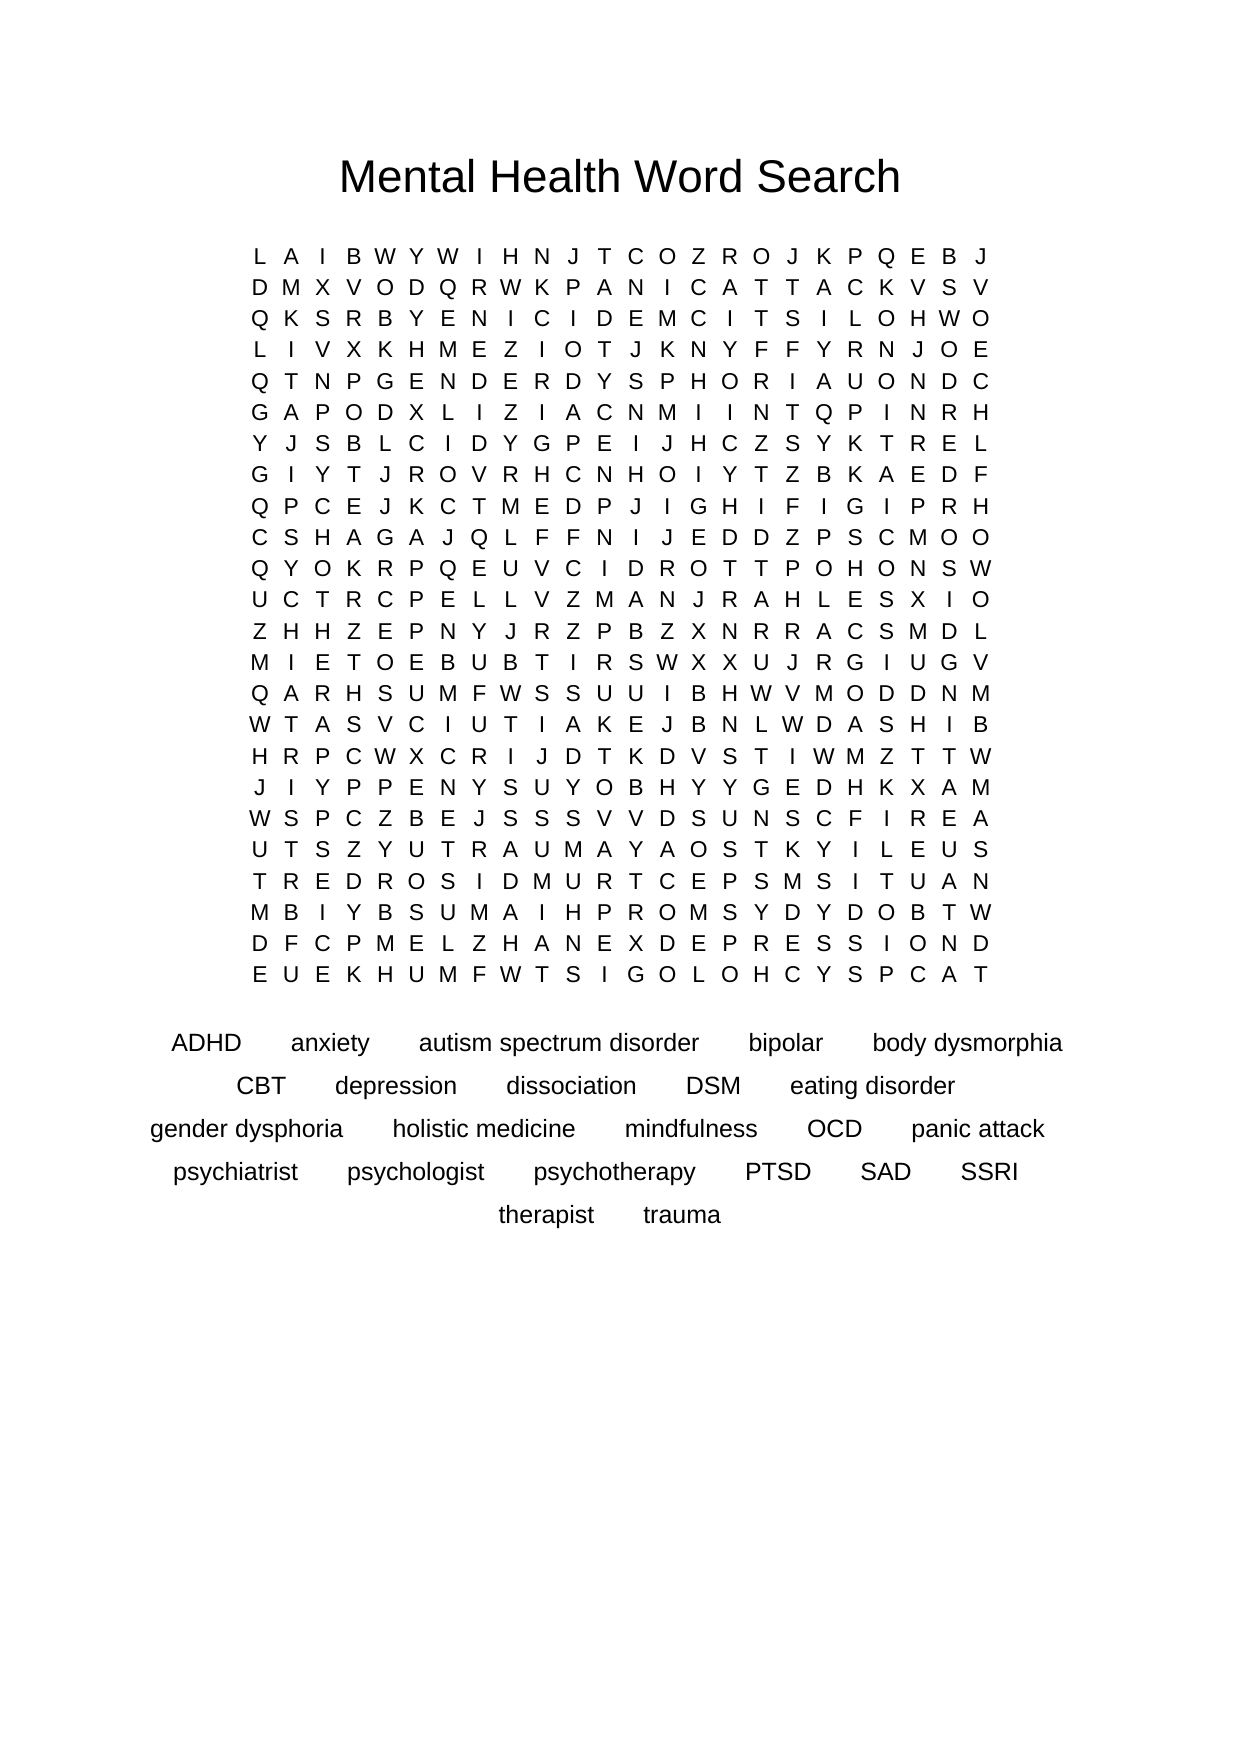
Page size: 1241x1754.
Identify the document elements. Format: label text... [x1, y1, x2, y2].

table_cell B [401, 803, 432, 834]
table_cell L [683, 959, 714, 990]
table_cell D [651, 803, 683, 834]
table_cell N [620, 271, 651, 303]
table_cell A [808, 615, 839, 646]
table_cell M [526, 865, 557, 896]
table_cell D [840, 896, 871, 928]
table_cell L [745, 709, 777, 740]
table_cell A [808, 271, 839, 303]
table_cell S [714, 896, 745, 928]
table_cell F [745, 334, 777, 365]
table_cell D [558, 365, 589, 396]
table_cell H [840, 553, 871, 584]
table_cell R [526, 365, 557, 396]
table_cell C [526, 303, 557, 334]
table_cell N [965, 865, 996, 896]
table_cell Q [244, 490, 275, 521]
table_cell T [526, 646, 557, 678]
table_cell O [338, 396, 369, 428]
table_cell J [683, 584, 714, 615]
table_cell T [495, 709, 526, 740]
table_cell K [840, 428, 871, 459]
table_cell H [745, 959, 777, 990]
table_cell O [934, 334, 965, 365]
table_header Y [401, 240, 432, 271]
table_cell I [275, 459, 307, 490]
table_cell S [307, 428, 338, 459]
table_cell O [651, 459, 683, 490]
table_cell P [338, 928, 369, 959]
table_cell E [840, 584, 871, 615]
table_cell P [401, 553, 432, 584]
table_cell H [307, 615, 338, 646]
table_cell D [965, 928, 996, 959]
table_cell O [432, 459, 463, 490]
table_cell X [902, 771, 933, 803]
table_cell C [965, 365, 996, 396]
table_cell C [307, 928, 338, 959]
table_cell A [589, 271, 620, 303]
table_cell C [432, 740, 463, 771]
table_header J [965, 240, 996, 271]
table_cell Q [244, 303, 275, 334]
table_cell U [244, 584, 275, 615]
table_cell D [558, 740, 589, 771]
table_cell I [495, 303, 526, 334]
table_cell N [432, 615, 463, 646]
table_header B [934, 240, 965, 271]
table_cell T [244, 865, 275, 896]
table_cell T [307, 584, 338, 615]
table_cell C [808, 803, 839, 834]
table_cell M [965, 678, 996, 709]
table_header T [589, 240, 620, 271]
table_cell F [558, 521, 589, 553]
table_cell C [651, 865, 683, 896]
table_cell S [745, 865, 777, 896]
table_cell W [777, 709, 808, 740]
table_cell J [369, 490, 401, 521]
table_cell G [840, 490, 871, 521]
table_cell T [338, 646, 369, 678]
table_header R [714, 240, 745, 271]
table_cell D [464, 365, 495, 396]
table_cell M [495, 490, 526, 521]
table_cell W [495, 678, 526, 709]
table_cell C [432, 490, 463, 521]
table_cell U [840, 365, 871, 396]
table_cell S [495, 771, 526, 803]
table_cell I [934, 584, 965, 615]
table_cell F [464, 678, 495, 709]
table_cell O [683, 553, 714, 584]
table_cell E [934, 803, 965, 834]
table_cell O [902, 928, 933, 959]
table_cell E [620, 303, 651, 334]
table_cell H [526, 459, 557, 490]
table_header J [558, 240, 589, 271]
table_header H [495, 240, 526, 271]
table_cell A [338, 521, 369, 553]
table_cell C [840, 615, 871, 646]
table_cell Y [714, 459, 745, 490]
table_cell Z [745, 428, 777, 459]
table_cell M [432, 678, 463, 709]
table_cell O [369, 646, 401, 678]
table_cell K [338, 553, 369, 584]
table_cell H [683, 365, 714, 396]
table_cell W [965, 896, 996, 928]
table_cell H [558, 896, 589, 928]
table_cell C [338, 740, 369, 771]
table_cell K [338, 959, 369, 990]
table_cell I [526, 709, 557, 740]
table_cell I [558, 646, 589, 678]
table_cell I [745, 490, 777, 521]
table_cell X [307, 271, 338, 303]
table_cell I [464, 865, 495, 896]
table_cell U [401, 959, 432, 990]
table_cell E [934, 428, 965, 459]
table_cell A [589, 834, 620, 865]
table_cell V [902, 271, 933, 303]
table_cell E [683, 521, 714, 553]
table_cell L [432, 396, 463, 428]
table_cell O [714, 959, 745, 990]
table_cell W [934, 303, 965, 334]
table_cell E [589, 928, 620, 959]
table_cell Y [808, 428, 839, 459]
table_cell B [683, 678, 714, 709]
table_header E [902, 240, 933, 271]
table_cell B [620, 771, 651, 803]
table_cell M [777, 865, 808, 896]
table_cell C [777, 959, 808, 990]
table_cell U [620, 678, 651, 709]
table_cell W [244, 709, 275, 740]
table_cell I [275, 771, 307, 803]
table_cell C [683, 303, 714, 334]
table_cell V [526, 553, 557, 584]
table_cell S [369, 678, 401, 709]
table_cell N [651, 584, 683, 615]
table_cell A [495, 834, 526, 865]
table_cell D [934, 459, 965, 490]
table_cell X [902, 584, 933, 615]
table_cell U [464, 646, 495, 678]
table_cell E [401, 771, 432, 803]
table_cell P [558, 428, 589, 459]
table_cell L [965, 615, 996, 646]
table_cell U [934, 834, 965, 865]
table_cell A [495, 896, 526, 928]
table_cell R [651, 553, 683, 584]
table_cell N [683, 334, 714, 365]
table_cell A [620, 584, 651, 615]
table_cell S [526, 678, 557, 709]
table_cell U [464, 709, 495, 740]
table_cell F [965, 459, 996, 490]
table_cell N [620, 396, 651, 428]
table_cell N [589, 521, 620, 553]
table_cell H [965, 396, 996, 428]
table_cell L [495, 521, 526, 553]
table_cell P [307, 803, 338, 834]
table_cell B [495, 646, 526, 678]
table_cell M [558, 834, 589, 865]
table_cell S [275, 803, 307, 834]
table_cell Z [464, 928, 495, 959]
table_cell T [934, 896, 965, 928]
table_cell S [432, 865, 463, 896]
table_cell Y [307, 771, 338, 803]
table_cell S [558, 678, 589, 709]
table_cell N [432, 771, 463, 803]
table_cell I [432, 428, 463, 459]
table_cell H [620, 459, 651, 490]
table_cell D [464, 428, 495, 459]
table_header W [432, 240, 463, 271]
table_cell N [934, 928, 965, 959]
table_cell G [745, 771, 777, 803]
table_cell Z [558, 615, 589, 646]
table_cell W [965, 740, 996, 771]
table_cell I [871, 490, 902, 521]
table_cell T [589, 740, 620, 771]
table_cell Y [558, 771, 589, 803]
table_cell A [808, 365, 839, 396]
table_cell U [401, 834, 432, 865]
table_cell P [651, 365, 683, 396]
table_cell F [840, 803, 871, 834]
table_cell I [275, 334, 307, 365]
table_cell X [338, 334, 369, 365]
table_cell F [464, 959, 495, 990]
table_cell P [777, 553, 808, 584]
table_cell U [714, 803, 745, 834]
table_cell A [558, 396, 589, 428]
table_cell D [244, 928, 275, 959]
table_cell Y [714, 334, 745, 365]
table_cell D [369, 396, 401, 428]
table_cell W [745, 678, 777, 709]
table_cell I [526, 334, 557, 365]
table_cell M [965, 771, 996, 803]
table_cell R [275, 865, 307, 896]
table_cell J [464, 803, 495, 834]
table_cell Z [244, 615, 275, 646]
table_cell U [526, 771, 557, 803]
table_cell X [401, 740, 432, 771]
table_cell O [871, 553, 902, 584]
table_cell R [307, 678, 338, 709]
table_cell O [651, 959, 683, 990]
table_cell O [589, 771, 620, 803]
table_cell P [871, 959, 902, 990]
table_cell W [808, 740, 839, 771]
table_cell U [275, 959, 307, 990]
table_cell K [871, 771, 902, 803]
table_cell A [307, 709, 338, 740]
table_cell D [651, 740, 683, 771]
table_cell Z [495, 334, 526, 365]
table_cell P [275, 490, 307, 521]
table_cell H [714, 678, 745, 709]
table_cell R [495, 459, 526, 490]
table_cell B [369, 896, 401, 928]
table_cell O [965, 584, 996, 615]
table_cell V [965, 646, 996, 678]
table_cell D [745, 521, 777, 553]
table_cell A [934, 771, 965, 803]
table_cell Z [338, 615, 369, 646]
table_cell G [934, 646, 965, 678]
table_cell K [840, 459, 871, 490]
table_cell I [871, 646, 902, 678]
table_cell Q [244, 553, 275, 584]
table_cell E [244, 959, 275, 990]
table_cell K [620, 740, 651, 771]
table_cell O [558, 334, 589, 365]
table_cell C [338, 803, 369, 834]
table_cell K [589, 709, 620, 740]
table_cell V [526, 584, 557, 615]
table_cell B [683, 709, 714, 740]
table_cell T [745, 740, 777, 771]
table_cell C [401, 709, 432, 740]
table_cell U [558, 865, 589, 896]
table_cell S [777, 803, 808, 834]
table_header Q [871, 240, 902, 271]
table_cell J [620, 490, 651, 521]
table_cell Y [808, 334, 839, 365]
table_cell I [526, 396, 557, 428]
table_header I [464, 240, 495, 271]
table_cell R [620, 896, 651, 928]
table_cell R [902, 428, 933, 459]
table_cell I [714, 396, 745, 428]
table_cell X [401, 396, 432, 428]
table_cell E [683, 865, 714, 896]
table_cell J [777, 646, 808, 678]
table_cell E [464, 553, 495, 584]
table_cell J [526, 740, 557, 771]
table_header P [840, 240, 871, 271]
table_cell R [777, 615, 808, 646]
table_cell M [432, 334, 463, 365]
table_cell Y [714, 771, 745, 803]
table_cell S [934, 553, 965, 584]
table_cell U [401, 678, 432, 709]
table_cell V [777, 678, 808, 709]
table_cell G [683, 490, 714, 521]
table_header N [526, 240, 557, 271]
table_cell W [495, 271, 526, 303]
table_header W [369, 240, 401, 271]
table_cell A [275, 678, 307, 709]
table_cell V [369, 709, 401, 740]
table_cell M [589, 584, 620, 615]
table_cell I [651, 490, 683, 521]
table_cell R [714, 584, 745, 615]
table_cell J [495, 615, 526, 646]
table_cell R [589, 865, 620, 896]
table_cell B [275, 896, 307, 928]
table_cell E [683, 928, 714, 959]
table_cell T [464, 490, 495, 521]
table_header Z [683, 240, 714, 271]
table_cell A [840, 709, 871, 740]
table_cell P [714, 928, 745, 959]
table_cell D [401, 271, 432, 303]
table_cell E [307, 865, 338, 896]
table_cell F [777, 490, 808, 521]
table_cell M [902, 521, 933, 553]
table_cell O [871, 896, 902, 928]
table_cell U [902, 865, 933, 896]
table_cell W [495, 959, 526, 990]
table_cell H [275, 615, 307, 646]
table_cell T [745, 553, 777, 584]
table_cell D [714, 521, 745, 553]
table_cell T [745, 271, 777, 303]
table_header K [808, 240, 839, 271]
table_cell E [902, 459, 933, 490]
table_cell H [369, 959, 401, 990]
table_cell T [275, 365, 307, 396]
table_header I [307, 240, 338, 271]
table_cell T [745, 459, 777, 490]
table_cell M [244, 896, 275, 928]
table_cell R [745, 615, 777, 646]
table_cell O [965, 303, 996, 334]
table_cell R [369, 865, 401, 896]
table_cell I [808, 490, 839, 521]
table_cell B [808, 459, 839, 490]
table_cell I [432, 709, 463, 740]
table_cell S [683, 803, 714, 834]
table_cell K [871, 271, 902, 303]
table_cell H [714, 490, 745, 521]
table_cell L [244, 334, 275, 365]
table_cell Y [464, 615, 495, 646]
table_cell A [558, 709, 589, 740]
table_cell Y [683, 771, 714, 803]
table_cell I [307, 896, 338, 928]
table_cell R [934, 490, 965, 521]
table_cell H [683, 428, 714, 459]
table_cell T [275, 709, 307, 740]
table_cell T [620, 865, 651, 896]
table_cell V [338, 271, 369, 303]
table_cell G [840, 646, 871, 678]
table_cell K [275, 303, 307, 334]
table_cell A [714, 271, 745, 303]
table_cell Y [338, 896, 369, 928]
table_cell C [558, 553, 589, 584]
table_cell I [589, 553, 620, 584]
table_cell W [965, 553, 996, 584]
table_cell Y [808, 896, 839, 928]
table_cell S [871, 615, 902, 646]
table_cell I [840, 865, 871, 896]
table_cell D [651, 928, 683, 959]
table_cell S [934, 271, 965, 303]
table_cell R [464, 834, 495, 865]
table_cell Y [808, 834, 839, 865]
table_cell C [840, 271, 871, 303]
table_cell Y [401, 303, 432, 334]
table_cell S [871, 584, 902, 615]
table_cell O [651, 896, 683, 928]
table_cell Q [808, 396, 839, 428]
table_cell K [777, 834, 808, 865]
table_cell T [589, 334, 620, 365]
table_cell C [589, 396, 620, 428]
table_cell D [934, 365, 965, 396]
table_cell S [840, 959, 871, 990]
table_cell Y [620, 834, 651, 865]
table_cell T [871, 428, 902, 459]
table_cell R [401, 459, 432, 490]
table_cell M [432, 959, 463, 990]
table_cell O [369, 271, 401, 303]
table_cell B [432, 646, 463, 678]
table_cell R [808, 646, 839, 678]
table_cell D [777, 896, 808, 928]
table_cell R [275, 740, 307, 771]
table_cell Q [244, 365, 275, 396]
table_cell H [307, 521, 338, 553]
table_cell O [808, 553, 839, 584]
table_cell Z [338, 834, 369, 865]
table_cell U [495, 553, 526, 584]
table_cell P [714, 865, 745, 896]
table_cell N [558, 928, 589, 959]
table_cell P [589, 490, 620, 521]
table_cell I [714, 303, 745, 334]
table_cell C [871, 521, 902, 553]
table_header A [275, 240, 307, 271]
table_cell E [432, 803, 463, 834]
table_cell N [464, 303, 495, 334]
table_cell E [338, 490, 369, 521]
table_cell S [871, 709, 902, 740]
table_cell T [338, 459, 369, 490]
table_cell A [934, 959, 965, 990]
table_cell N [589, 459, 620, 490]
table_cell P [589, 615, 620, 646]
table_cell Z [777, 521, 808, 553]
table_cell V [589, 803, 620, 834]
table_cell O [871, 365, 902, 396]
table_cell C [307, 490, 338, 521]
table_cell H [902, 709, 933, 740]
table_cell D [934, 615, 965, 646]
table_cell A [934, 865, 965, 896]
table_cell E [495, 365, 526, 396]
table_cell B [369, 303, 401, 334]
table_cell U [526, 834, 557, 865]
table_cell X [683, 646, 714, 678]
table_cell I [275, 646, 307, 678]
table_cell K [651, 334, 683, 365]
table_cell O [840, 678, 871, 709]
table_cell M [244, 646, 275, 678]
table_cell T [526, 959, 557, 990]
table_cell R [902, 803, 933, 834]
table_cell I [840, 834, 871, 865]
table_cell L [965, 428, 996, 459]
table_cell S [777, 303, 808, 334]
table_cell C [369, 584, 401, 615]
table_header O [745, 240, 777, 271]
table_cell R [464, 740, 495, 771]
table_cell O [683, 834, 714, 865]
table_cell R [840, 334, 871, 365]
table_cell M [683, 896, 714, 928]
table_cell E [620, 709, 651, 740]
table_cell P [338, 771, 369, 803]
table_cell I [464, 396, 495, 428]
table_cell D [338, 865, 369, 896]
table_cell E [526, 490, 557, 521]
table_cell E [307, 646, 338, 678]
table_cell U [745, 646, 777, 678]
table_header C [620, 240, 651, 271]
table_cell P [369, 771, 401, 803]
table_cell N [714, 709, 745, 740]
table_cell S [307, 303, 338, 334]
table_cell J [620, 334, 651, 365]
table_cell X [714, 646, 745, 678]
table_cell N [934, 678, 965, 709]
table_cell C [275, 584, 307, 615]
table_cell R [589, 646, 620, 678]
table_cell P [808, 521, 839, 553]
table_cell S [714, 834, 745, 865]
table_cell C [244, 521, 275, 553]
table_cell N [307, 365, 338, 396]
table_cell S [307, 834, 338, 865]
table_cell N [902, 553, 933, 584]
table_cell D [589, 303, 620, 334]
table_cell U [589, 678, 620, 709]
table_cell N [745, 803, 777, 834]
table_cell G [369, 365, 401, 396]
table_cell O [934, 521, 965, 553]
table_cell O [871, 303, 902, 334]
table_cell T [934, 740, 965, 771]
table_cell D [871, 678, 902, 709]
table_cell E [401, 646, 432, 678]
table_cell H [651, 771, 683, 803]
table_cell W [244, 803, 275, 834]
table_cell I [777, 740, 808, 771]
table_cell S [714, 740, 745, 771]
table_cell U [902, 646, 933, 678]
table_cell I [871, 396, 902, 428]
table_cell Z [558, 584, 589, 615]
table_cell M [651, 396, 683, 428]
table_cell N [432, 365, 463, 396]
table_cell T [275, 834, 307, 865]
table_cell A [401, 521, 432, 553]
table_cell E [589, 428, 620, 459]
table_cell U [432, 896, 463, 928]
table_cell F [526, 521, 557, 553]
table_cell M [651, 303, 683, 334]
table_cell T [777, 271, 808, 303]
table_cell S [620, 365, 651, 396]
table_cell F [777, 334, 808, 365]
table_cell I [558, 303, 589, 334]
table_cell Y [589, 365, 620, 396]
table_cell G [244, 396, 275, 428]
table_cell S [526, 803, 557, 834]
table_header B [338, 240, 369, 271]
table_cell L [432, 928, 463, 959]
table_cell S [338, 709, 369, 740]
table_cell V [965, 271, 996, 303]
table_cell O [714, 365, 745, 396]
table_cell D [902, 678, 933, 709]
table_cell S [808, 865, 839, 896]
table_cell E [401, 928, 432, 959]
table_cell I [871, 928, 902, 959]
table_cell B [902, 896, 933, 928]
table_cell R [526, 615, 557, 646]
table_cell J [369, 459, 401, 490]
table_cell M [464, 896, 495, 928]
table_cell Y [369, 834, 401, 865]
table_cell T [777, 396, 808, 428]
table_header J [777, 240, 808, 271]
table_cell P [558, 271, 589, 303]
table_cell L [871, 834, 902, 865]
table_cell X [620, 928, 651, 959]
table_cell N [745, 396, 777, 428]
table_cell K [526, 271, 557, 303]
table_cell E [369, 615, 401, 646]
table_cell H [401, 334, 432, 365]
table_cell S [558, 959, 589, 990]
table_cell S [808, 928, 839, 959]
table_cell E [777, 928, 808, 959]
table_cell A [526, 928, 557, 959]
table_cell J [432, 521, 463, 553]
table_cell S [275, 521, 307, 553]
table_cell S [840, 521, 871, 553]
table_cell T [745, 834, 777, 865]
table_cell Q [432, 271, 463, 303]
table_cell J [651, 709, 683, 740]
table_cell L [808, 584, 839, 615]
table_cell L [495, 584, 526, 615]
table_cell I [871, 803, 902, 834]
table_cell T [714, 553, 745, 584]
table_cell Z [495, 396, 526, 428]
table_cell B [620, 615, 651, 646]
table_cell R [745, 928, 777, 959]
title Mental Health Word Search [150, 150, 1090, 203]
table_cell T [432, 834, 463, 865]
table_cell S [401, 896, 432, 928]
table_cell Z [871, 740, 902, 771]
table_cell H [840, 771, 871, 803]
table_cell O [401, 865, 432, 896]
table_cell P [338, 365, 369, 396]
table_cell I [495, 740, 526, 771]
table_cell C [902, 959, 933, 990]
table_cell X [683, 615, 714, 646]
table_cell A [871, 459, 902, 490]
table_cell J [902, 334, 933, 365]
table_cell Y [244, 428, 275, 459]
table_cell G [620, 959, 651, 990]
table_cell Y [307, 459, 338, 490]
table_cell P [840, 396, 871, 428]
table_cell H [244, 740, 275, 771]
table_cell Z [651, 615, 683, 646]
table_cell M [808, 678, 839, 709]
table_cell A [651, 834, 683, 865]
table_cell C [683, 271, 714, 303]
table_cell E [401, 365, 432, 396]
table_cell E [464, 334, 495, 365]
table_cell I [620, 428, 651, 459]
table_cell C [401, 428, 432, 459]
table_cell D [558, 490, 589, 521]
table_cell O [307, 553, 338, 584]
table_cell H [495, 928, 526, 959]
table_cell B [965, 709, 996, 740]
table_cell M [369, 928, 401, 959]
table_cell I [808, 303, 839, 334]
table_cell W [369, 740, 401, 771]
table_cell T [902, 740, 933, 771]
table_cell S [558, 803, 589, 834]
table_cell A [745, 584, 777, 615]
table_cell V [683, 740, 714, 771]
table_cell V [620, 803, 651, 834]
table_cell D [495, 865, 526, 896]
table_cell T [871, 865, 902, 896]
table_cell S [777, 428, 808, 459]
table_cell F [275, 928, 307, 959]
table_cell H [338, 678, 369, 709]
table_cell M [902, 615, 933, 646]
table_cell Y [464, 771, 495, 803]
table_cell Q [432, 553, 463, 584]
table_cell G [526, 428, 557, 459]
table_cell P [401, 584, 432, 615]
table_cell I [777, 365, 808, 396]
table_cell R [338, 303, 369, 334]
table_cell H [902, 303, 933, 334]
table_cell N [871, 334, 902, 365]
table_cell E [432, 303, 463, 334]
table_cell R [745, 365, 777, 396]
table_cell L [840, 303, 871, 334]
table_cell L [464, 584, 495, 615]
table_cell E [307, 959, 338, 990]
table_cell S [965, 834, 996, 865]
table_cell Y [745, 896, 777, 928]
table_cell T [965, 959, 996, 990]
table_cell K [401, 490, 432, 521]
text ADHD anxiety autism spectrum disorder bipolar body dysmorphia CBT depression dissociation DSM eating disorder gender dysphoria holistic medicine mindfulness OCD panic attack psychiatrist psychologist psychotherapy PTSD SAD SSRI therapist trauma [150, 1028, 1090, 1229]
table_cell Q [464, 521, 495, 553]
table_cell I [526, 896, 557, 928]
table_cell K [369, 334, 401, 365]
table_cell R [338, 584, 369, 615]
table_cell Y [808, 959, 839, 990]
table_header L [244, 240, 275, 271]
table_cell V [464, 459, 495, 490]
table_cell P [902, 490, 933, 521]
table_cell J [651, 428, 683, 459]
table_cell E [432, 584, 463, 615]
table_cell P [589, 896, 620, 928]
table_cell N [902, 365, 933, 396]
table_header O [651, 240, 683, 271]
table_cell S [495, 803, 526, 834]
table_cell J [244, 771, 275, 803]
table_cell G [369, 521, 401, 553]
table_cell R [934, 396, 965, 428]
table_cell R [369, 553, 401, 584]
table_cell I [651, 678, 683, 709]
table_cell P [307, 740, 338, 771]
table_cell Y [275, 553, 307, 584]
table_cell J [275, 428, 307, 459]
table_cell D [244, 271, 275, 303]
table_cell A [965, 803, 996, 834]
table_cell D [620, 553, 651, 584]
table_cell D [808, 771, 839, 803]
table_cell I [934, 709, 965, 740]
table_cell O [965, 521, 996, 553]
table_cell V [307, 334, 338, 365]
table_cell I [620, 521, 651, 553]
table_cell I [683, 396, 714, 428]
table_cell J [651, 521, 683, 553]
table_cell C [558, 459, 589, 490]
table_cell M [275, 271, 307, 303]
table_cell S [620, 646, 651, 678]
table_cell Q [244, 678, 275, 709]
table_cell P [401, 615, 432, 646]
table_cell I [589, 959, 620, 990]
table_cell B [338, 428, 369, 459]
table_cell S [840, 928, 871, 959]
table_cell M [840, 740, 871, 771]
table_cell G [244, 459, 275, 490]
table_cell U [244, 834, 275, 865]
table_cell Y [495, 428, 526, 459]
table_cell T [745, 303, 777, 334]
table_cell E [777, 771, 808, 803]
table_cell C [714, 428, 745, 459]
table_cell I [683, 459, 714, 490]
table_cell A [275, 396, 307, 428]
table_cell H [777, 584, 808, 615]
table_cell R [464, 271, 495, 303]
table_cell D [808, 709, 839, 740]
table_cell E [902, 834, 933, 865]
table_cell Z [369, 803, 401, 834]
table_cell W [651, 646, 683, 678]
table_cell N [714, 615, 745, 646]
table_cell H [965, 490, 996, 521]
table_cell L [369, 428, 401, 459]
table_cell E [965, 334, 996, 365]
table_cell N [902, 396, 933, 428]
table_cell I [651, 271, 683, 303]
table_cell Z [777, 459, 808, 490]
table_cell P [307, 396, 338, 428]
